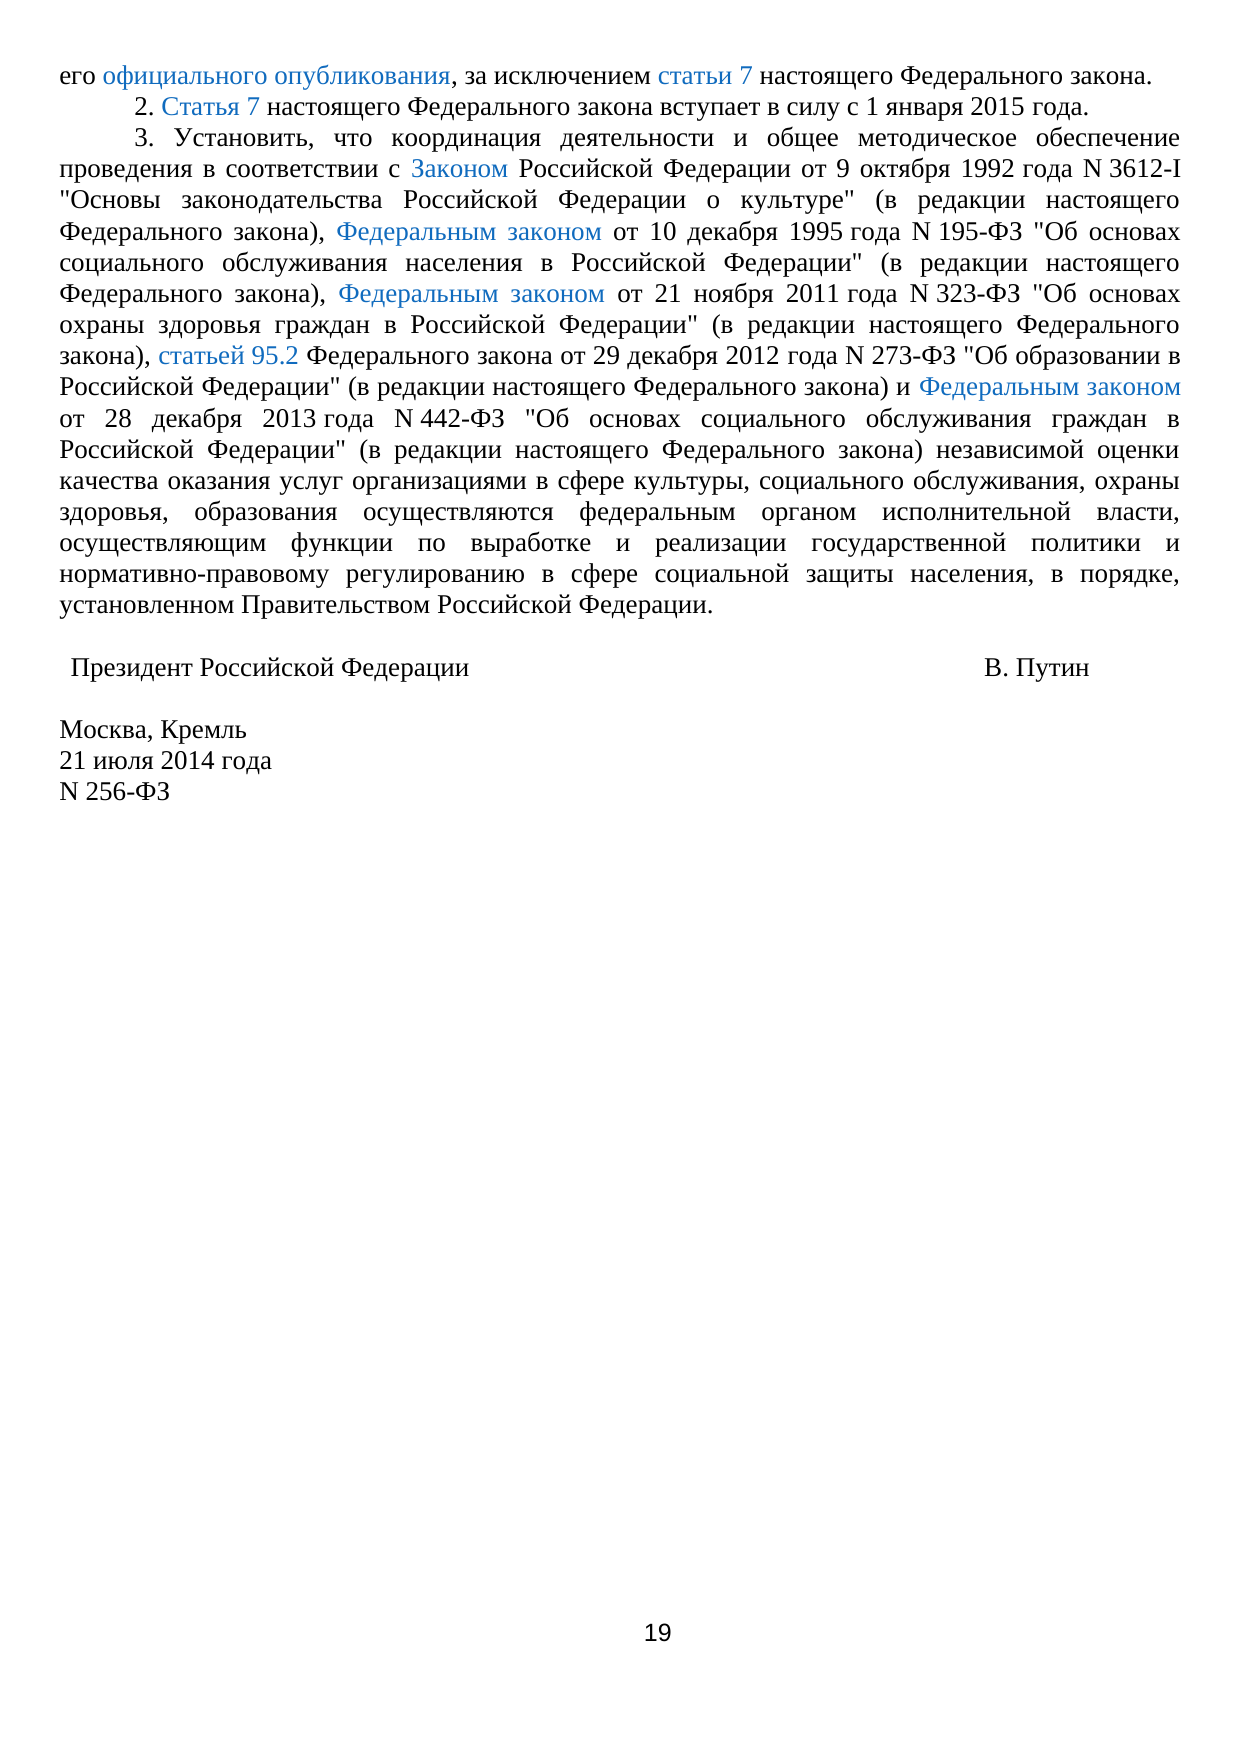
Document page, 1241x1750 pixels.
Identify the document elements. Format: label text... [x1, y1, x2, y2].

table_header Президент Российской Федерации [59, 651, 753, 682]
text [59, 59, 1181, 90]
text 2. Статья 7 настоящего Федерального закона вступает в силу с 1 января 2015 года. [59, 90, 1181, 121]
text Москва, Кремль 21 июля 2014 года N 256-ФЗ [59, 713, 1181, 807]
text 3. Установить, что координация деятельности и общее методическое обеспечение проведения в соответствии с Законом Российской Федерации от 9 октября 1992 года N 3612-I "Основы законодательства Российской Федерации о культуре" (в редакции настоящего Федерального закона), Федеральным законом от 10 декабря 1995 года N 195-ФЗ "Об основах социального обслуживания населения в Российской Федерации" (в редакции настоящего Федерального закона), Федеральным законом от 21 ноября 2011 года N 323-ФЗ "Об основах охраны здоровья граждан в Российской Федерации" (в редакции настоящего Федерального закона), статьей 95.2 Федерального закона от 29 декабря 2012 года N 273-ФЗ "Об образовании в Российской Федерации" (в редакции настоящего Федерального закона) и Федеральным законом от 28 декабря 2013 года N 442-ФЗ "Об основах социального обслуживания граждан в Российской Федерации" (в редакции настоящего Федерального закона) независимой оценки качества оказания услуг организациями в сфере культуры, социального обслуживания, охраны здоровья, образования осуществляются федеральным органом исполнительной власти, осуществляющим функции по выработке и реализации государственной политики и нормативно-правовому регулированию в сфере социальной защиты населения, в порядке, установленном Правительством Российской Федерации. [59, 121, 1181, 620]
table_header В. Путин [754, 651, 1101, 682]
